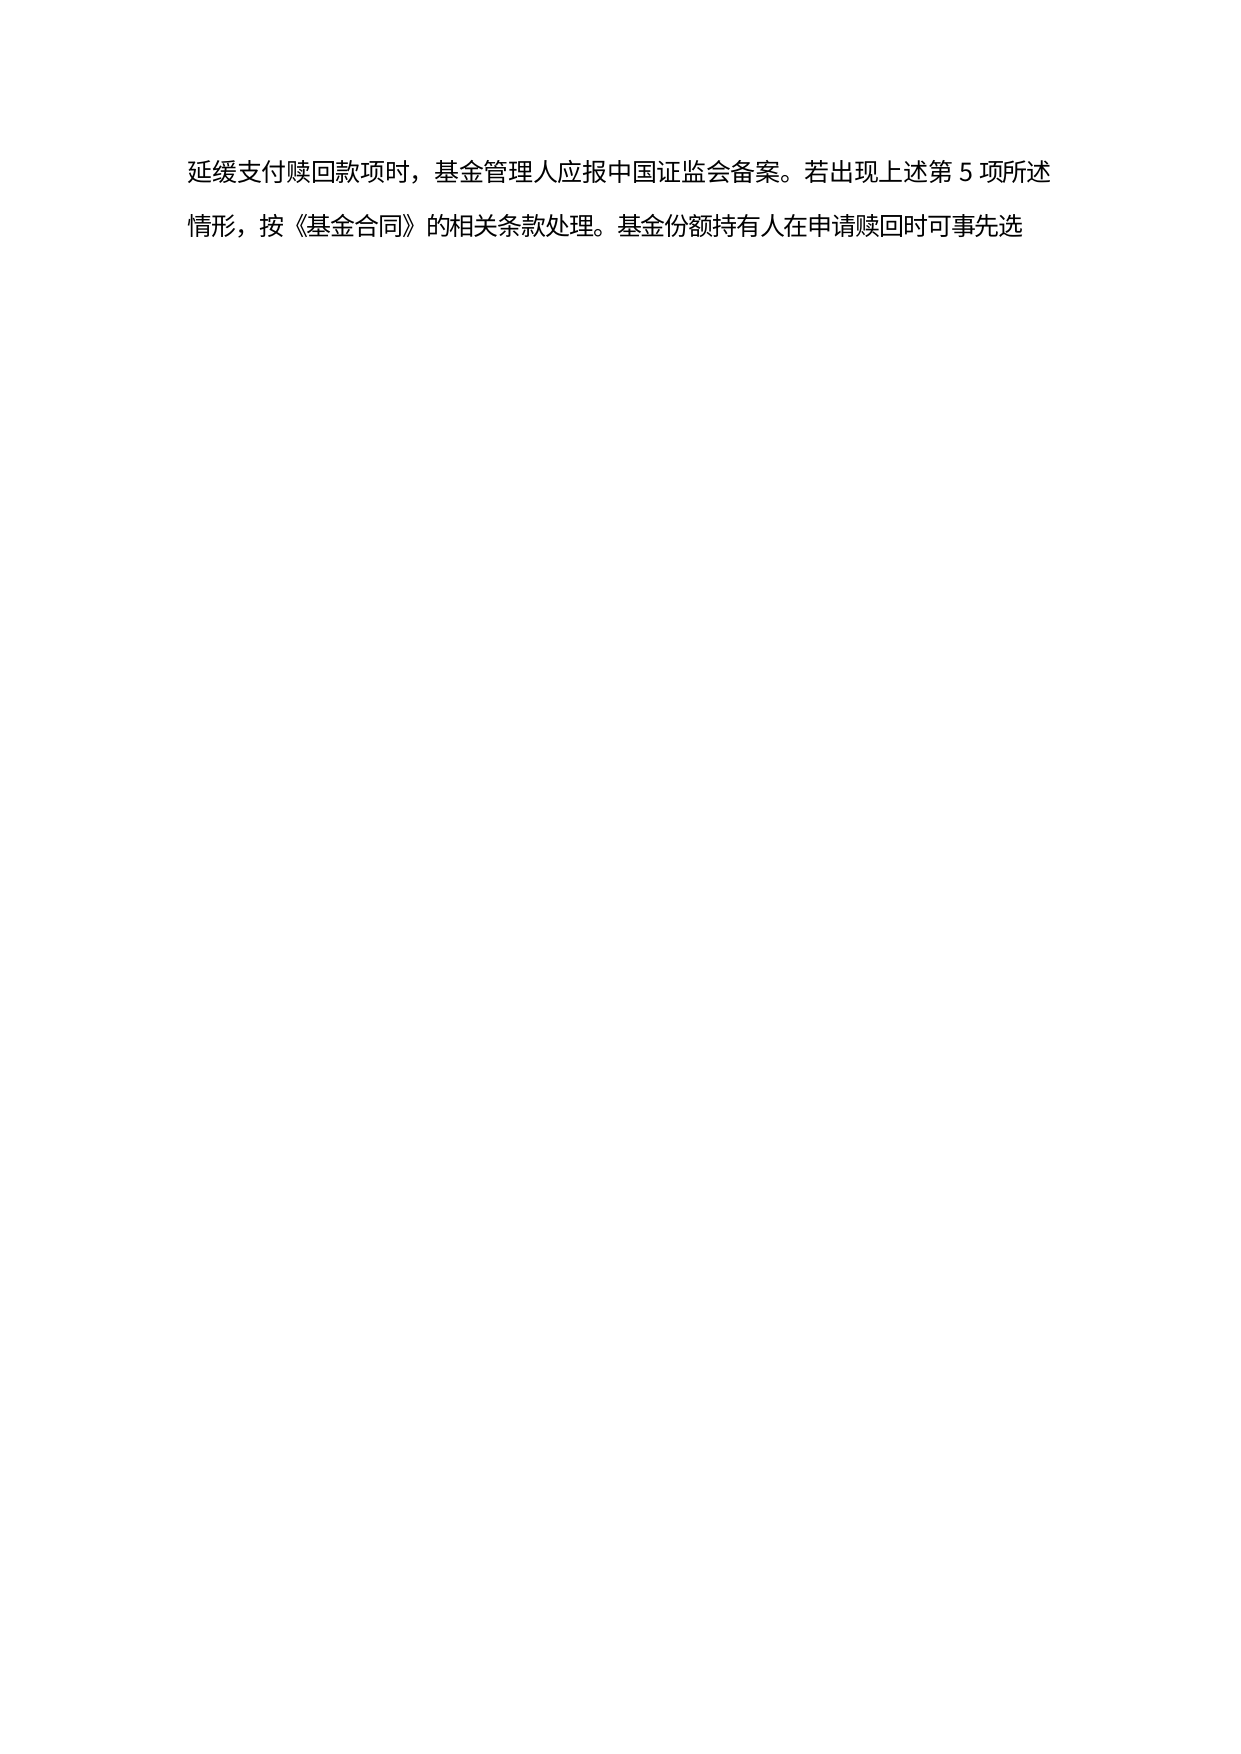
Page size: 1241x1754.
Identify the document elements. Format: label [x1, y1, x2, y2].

text [187, 152, 1053, 243]
